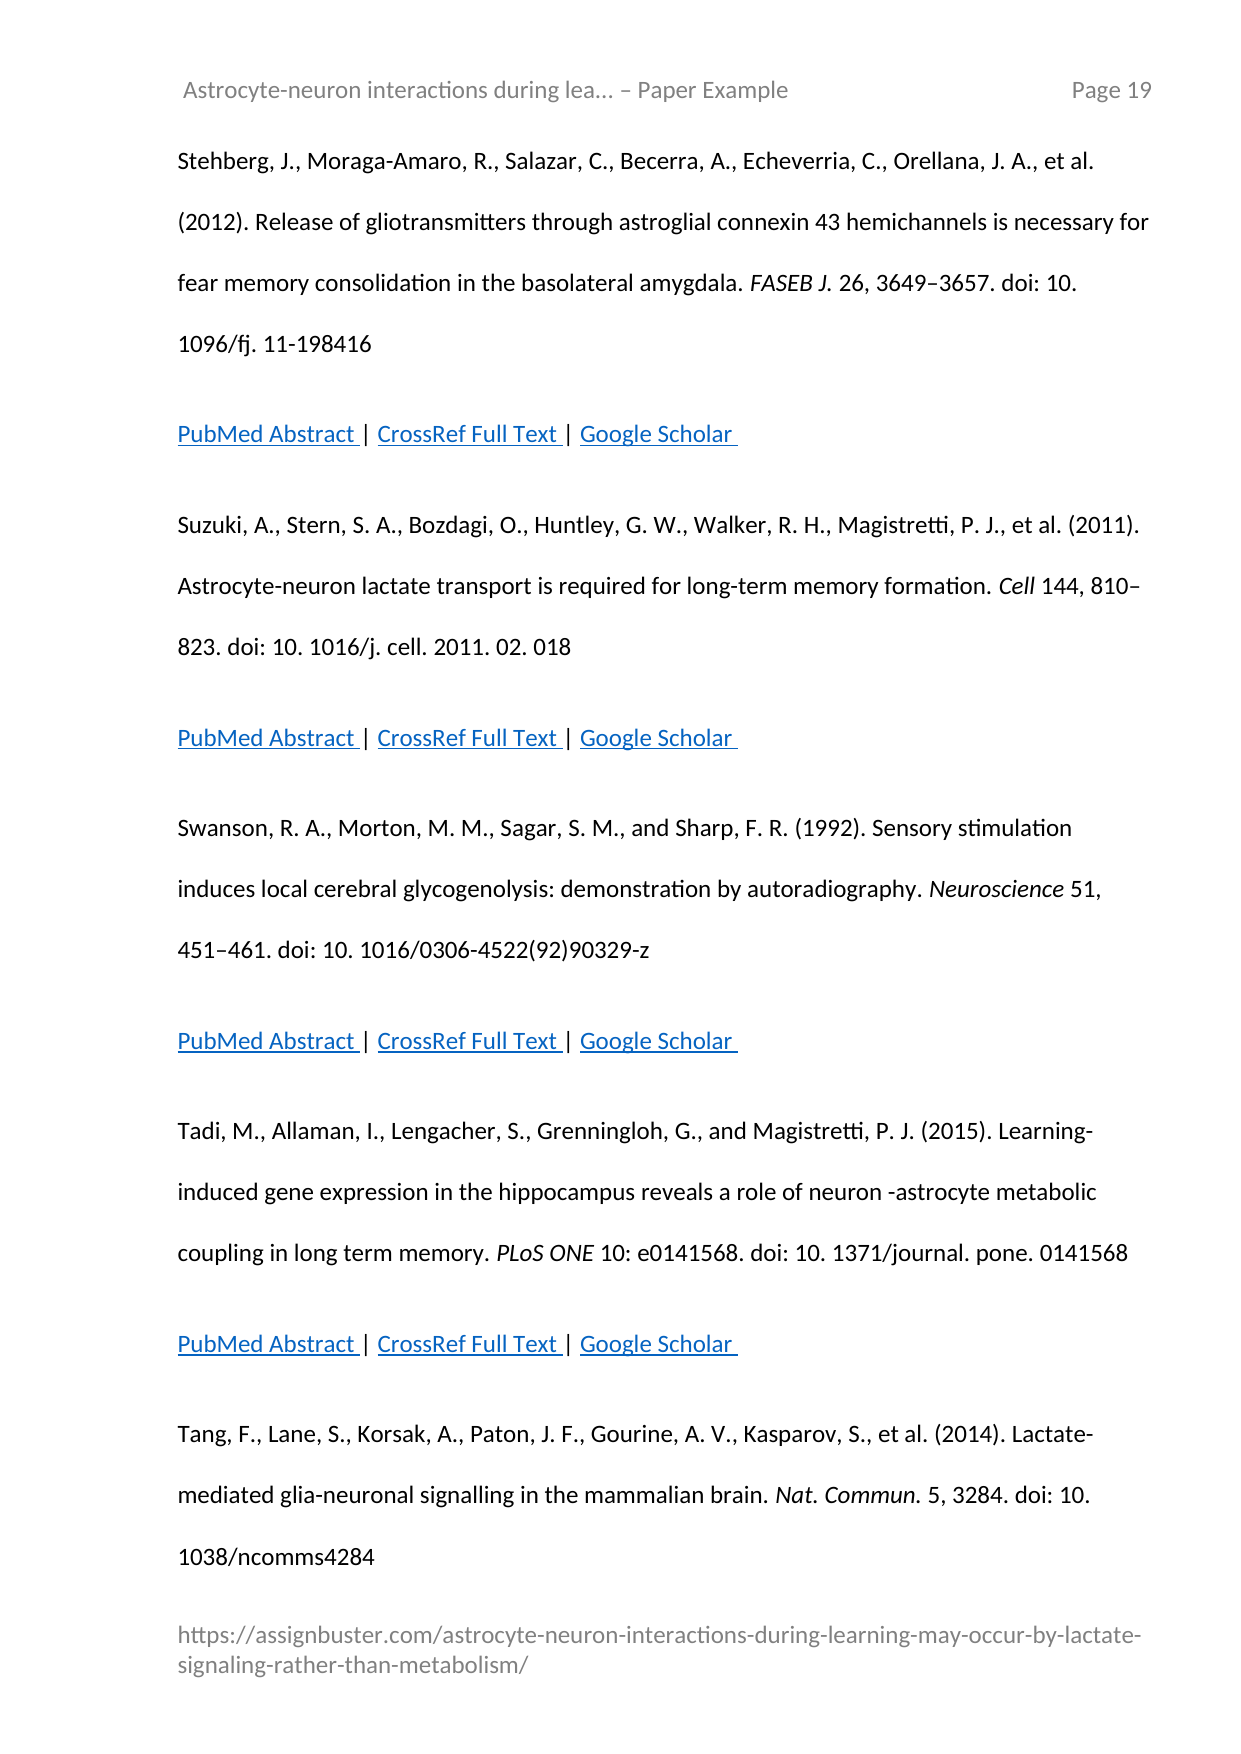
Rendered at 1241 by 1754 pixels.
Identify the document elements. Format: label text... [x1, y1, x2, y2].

text Stehberg, J., Moraga-Amaro, R., Salazar, C., Becerra, A., Echeverria, C., Orellana, J. A., et al. (2012). Release of gliotransmitters through astroglial connexin 43 hemichannels is necessary for fear memory consolidation in the basolateral amygdala. FASEB J. 26, 3649–3657. doi: 10. 1096/fj. 11-198416 [177, 145, 1152, 359]
text PubMed Abstract | CrossRef Full Text | Google Scholar [177, 1328, 1152, 1358]
text PubMed Abstract | CrossRef Full Text | Google Scholar [177, 722, 1152, 752]
text PubMed Abstract | CrossRef Full Text | Google Scholar [177, 1025, 1152, 1055]
text Suzuki, A., Stern, S. A., Bozdagi, O., Huntley, G. W., Walker, R. H., Magistretti, P. J., et al. (2011). Astrocyte-neuron lactate transport is required for long-term memory formation. Cell 144, 810–823. doi: 10. 1016/j. cell. 2011. 02. 018 [177, 509, 1152, 662]
text Swanson, R. A., Morton, M. M., Sagar, S. M., and Sharp, F. R. (1992). Sensory stimulation induces local cerebral glycogenolysis: demonstration by autoradiography. Neuroscience 51, 451–461. doi: 10. 1016/0306-4522(92)90329-z [177, 812, 1152, 965]
text Tadi, M., Allaman, I., Lengacher, S., Grenningloh, G., and Magistretti, P. J. (2015). Learning-induced gene expression in the hippocampus reveals a role of neuron -astrocyte metabolic coupling in long term memory. PLoS ONE 10: e0141568. doi: 10. 1371/journal. pone. 0141568 [177, 1115, 1152, 1268]
text Tang, F., Lane, S., Korsak, A., Paton, J. F., Gourine, A. V., Kasparov, S., et al. (2014). Lactate-mediated glia-neuronal signalling in the mammalian brain. Nat. Commun. 5, 3284. doi: 10. 1038/ncomms4284 [177, 1418, 1152, 1571]
text PubMed Abstract | CrossRef Full Text | Google Scholar [177, 419, 1152, 449]
